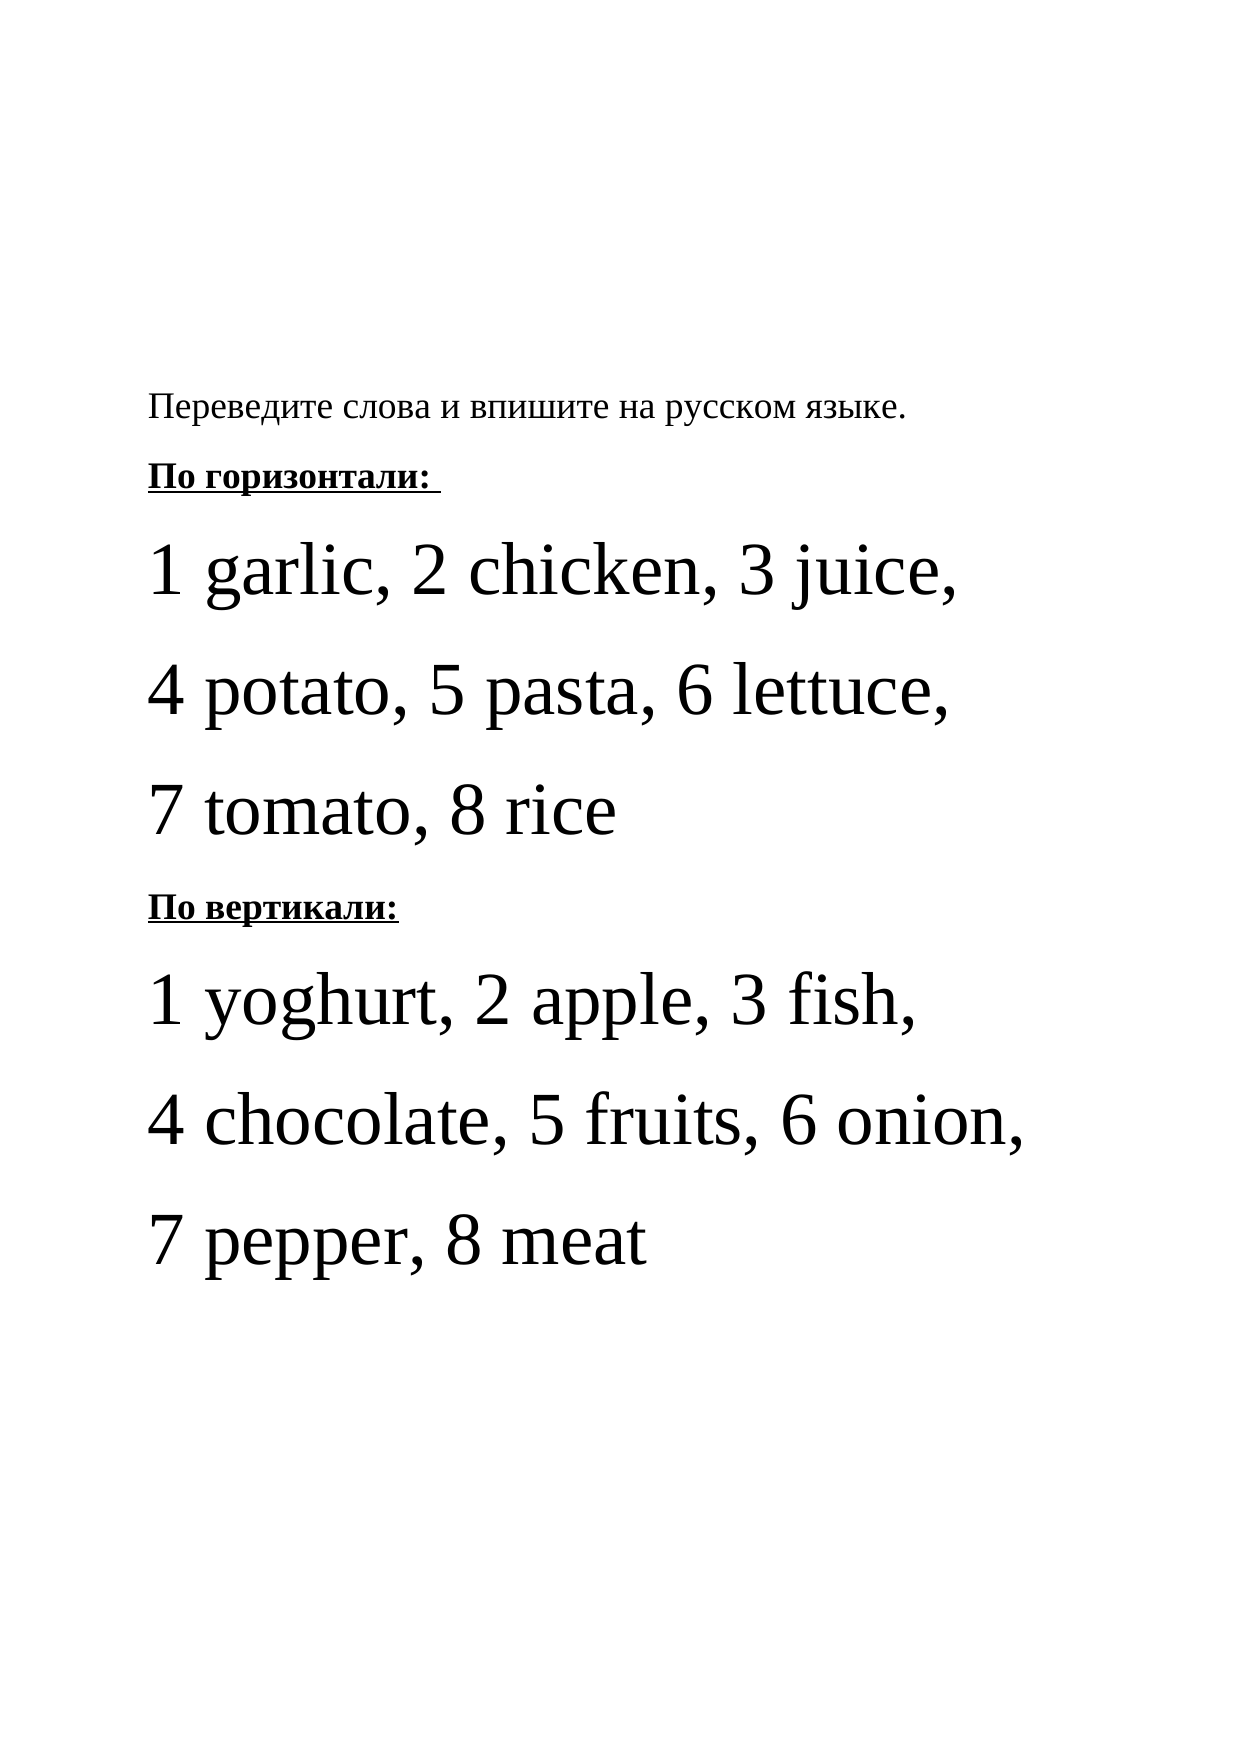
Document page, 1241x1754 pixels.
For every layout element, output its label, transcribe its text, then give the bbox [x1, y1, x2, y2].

text По горизонтали: [148, 454, 1122, 497]
text 7 pepper, 8 meat [148, 1194, 1122, 1281]
text По вертикали: [148, 884, 1122, 927]
text 1 yoghurt, 2 apple, 3 fish, [148, 954, 1122, 1041]
text Переведите слова и впишите на русском языке. [148, 383, 1122, 426]
text 1 garlic, 2 chicken, 3 juice, [148, 524, 1122, 610]
text 4 potato, 5 pasta, 6 lettuce, [148, 644, 1122, 730]
text 4 chocolate, 5 fruits, 6 onion, [148, 1074, 1122, 1161]
text 7 tomato, 8 rice [148, 764, 1122, 850]
